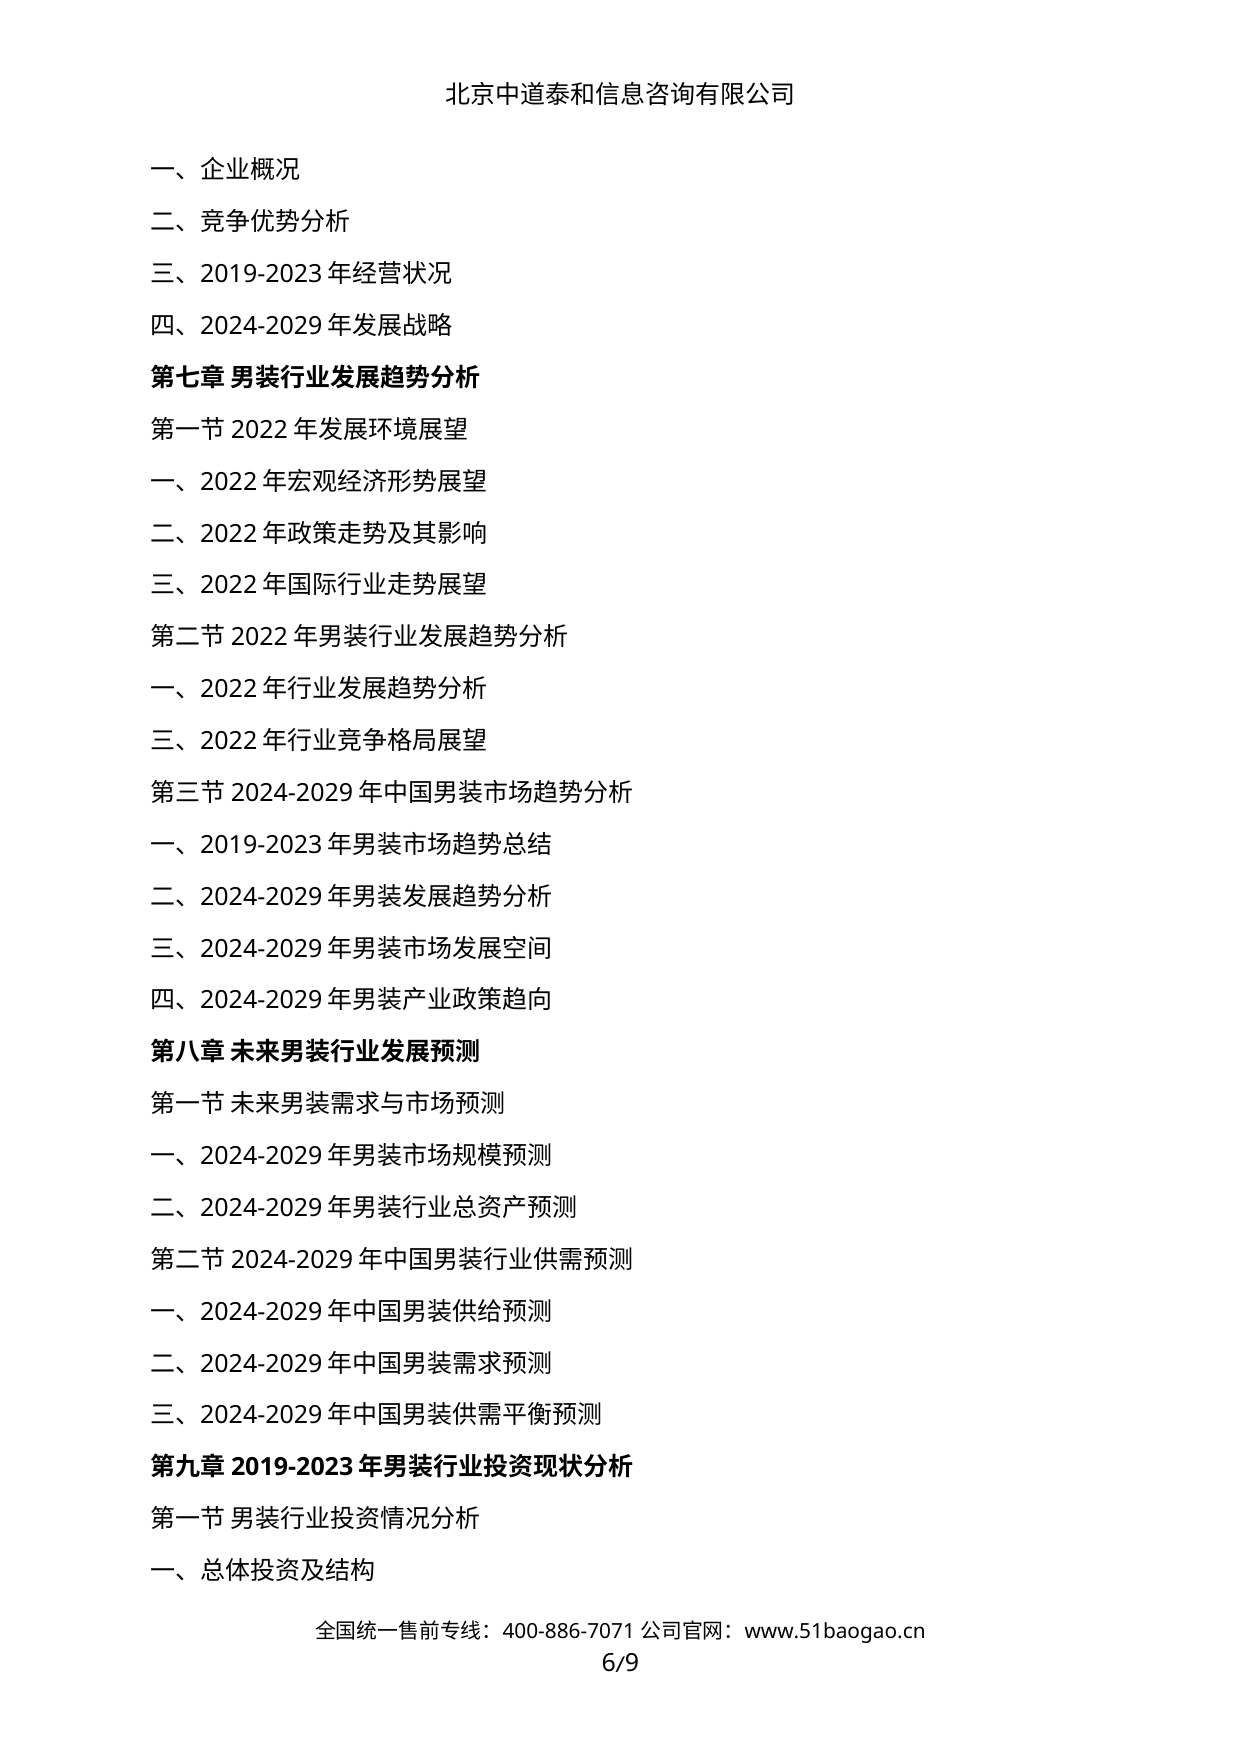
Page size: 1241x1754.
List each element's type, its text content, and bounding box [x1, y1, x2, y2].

text 第三节 2024-2029年中国男装市场趋势分析 [150, 772, 1090, 809]
text 第一节 2022年发展环境展望 [150, 409, 1090, 446]
text 三、2024-2029年男装市场发展空间 [150, 928, 1090, 964]
text 三、2022年行业竞争格局展望 [150, 721, 1090, 757]
text 一、2022年行业发展趋势分析 [150, 669, 1090, 705]
text 第七章 男装行业发展趋势分析 [150, 357, 1090, 394]
text 三、2024-2029年中国男装供需平衡预测 [150, 1395, 1090, 1431]
text 第一节 未来男装需求与市场预测 [150, 1084, 1090, 1120]
text 二、2024-2029年男装行业总资产预测 [150, 1187, 1090, 1224]
text 第二节 2022年男装行业发展趋势分析 [150, 617, 1090, 653]
text 二、竞争优势分析 [150, 202, 1090, 238]
text 一、2019-2023年男装市场趋势总结 [150, 824, 1090, 861]
text 第九章 2019-2023年男装行业投资现状分析 [150, 1447, 1090, 1483]
text 二、2024-2029年男装发展趋势分析 [150, 876, 1090, 912]
text 四、2024-2029年男装产业政策趋向 [150, 980, 1090, 1016]
text 一、2024-2029年中国男装供给预测 [150, 1291, 1090, 1327]
text 第八章 未来男装行业发展预测 [150, 1032, 1090, 1068]
text 三、2019-2023年经营状况 [150, 254, 1090, 290]
text 三、2022年国际行业走势展望 [150, 565, 1090, 601]
text 一、总体投资及结构 [150, 1551, 1090, 1587]
text 二、2022年政策走势及其影响 [150, 513, 1090, 549]
text 四、2024-2029年发展战略 [150, 306, 1090, 342]
text 第一节 男装行业投资情况分析 [150, 1499, 1090, 1535]
text 二、2024-2029年中国男装需求预测 [150, 1343, 1090, 1379]
text 一、2022年宏观经济形势展望 [150, 461, 1090, 497]
text 一、企业概况 [150, 150, 1090, 186]
text 一、2024-2029年男装市场规模预测 [150, 1136, 1090, 1172]
text 第二节 2024-2029年中国男装行业供需预测 [150, 1239, 1090, 1276]
